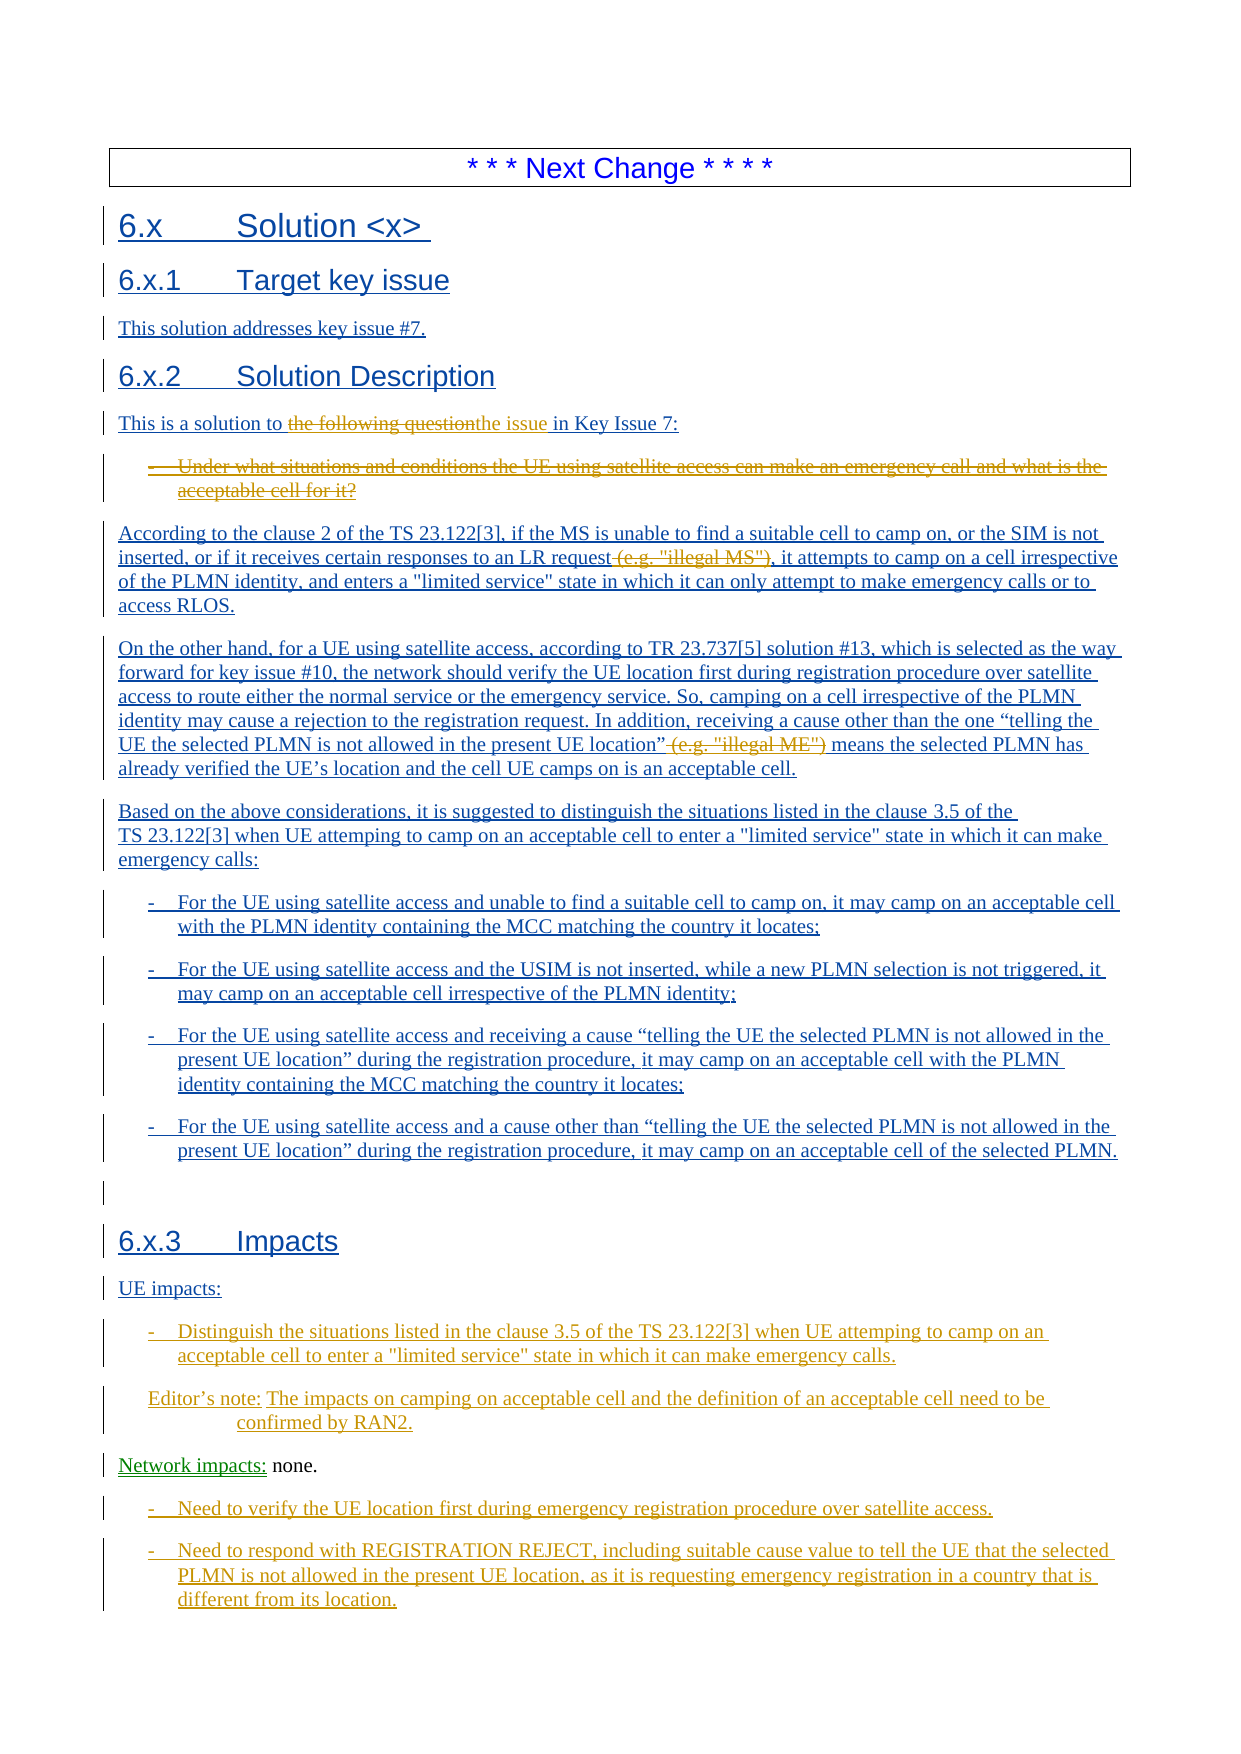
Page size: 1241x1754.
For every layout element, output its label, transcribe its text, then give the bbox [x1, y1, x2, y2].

text * * * Next Change * * * * [110, 149, 1130, 186]
